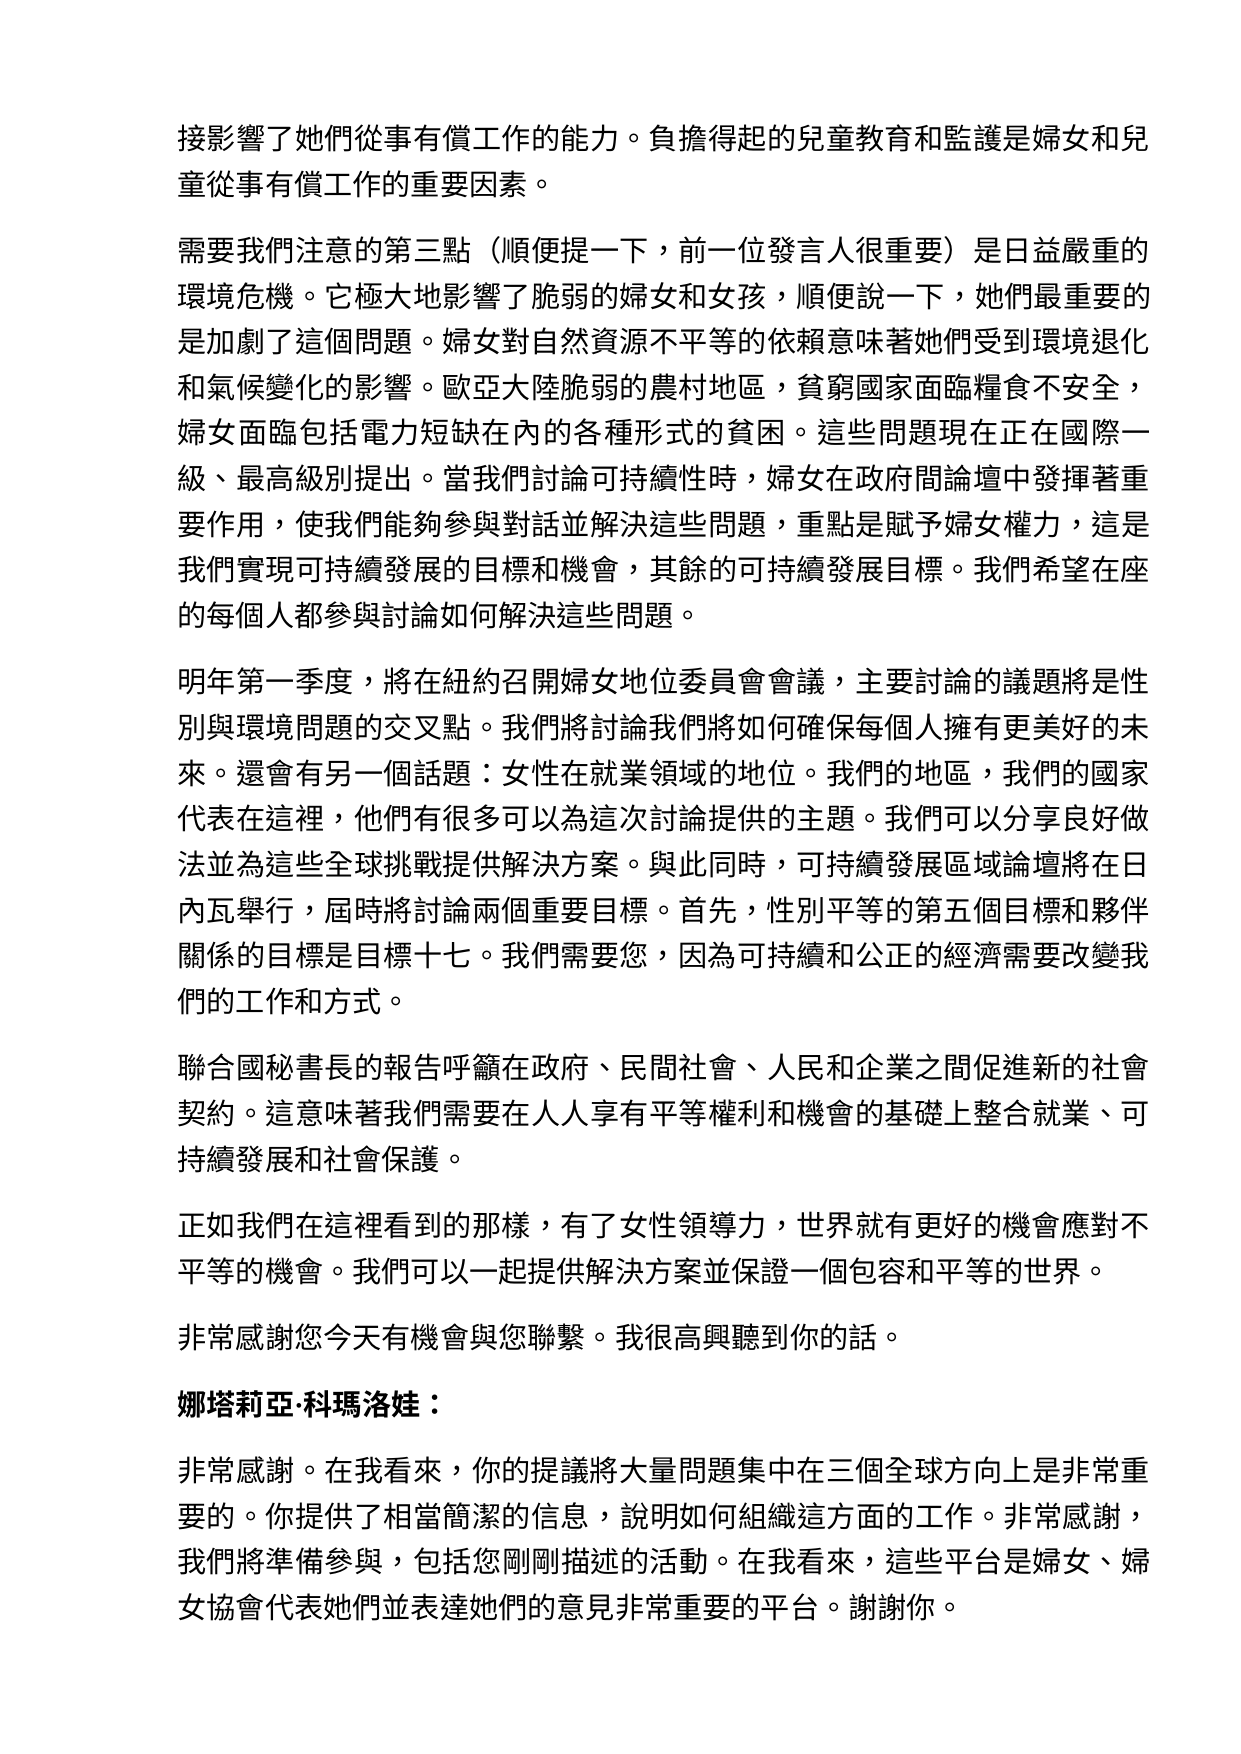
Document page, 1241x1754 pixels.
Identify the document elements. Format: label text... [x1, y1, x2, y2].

text 聯合國秘書長的報告呼籲在政府、民間社會、人民和企業之間促進新的社會契約。這意味著我們需要在人人享有平等權利和機會的基礎上整合就業、可持續發展和社會保護。 [177, 1047, 1152, 1178]
text 正如我們在這裡看到的那樣，有了女性領導力，世界就有更好的機會應對不平等的機會。我們可以一起提供解決方案並保證一個包容和平等的世界。 [177, 1205, 1152, 1291]
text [177, 118, 1152, 203]
text 明年第一季度，將在紐約召開婦女地位委員會會議，主要討論的議題將是性別與環境問題的交叉點。我們將討論我們將如何確保每個人擁有更美好的未來。還會有另一個話題：女性在就業領域的地位。我們的地區，我們的國家代表在這裡，他們有很多可以為這次討論提供的主題。我們可以分享良好做法並為這些全球挑戰提供解決方案。與此同時，可持續發展區域論壇將在日內瓦舉行，屆時將討論兩個重要目標。首先，性別平等的第五個目標和夥伴關係的目標是目標十七。我們需要您，因為可持續和公正的經濟需要改變我們的工作和方式。 [177, 662, 1152, 1021]
text 非常感謝。在我看來，你的提議將大量問題集中在三個全球方向上是非常重要的。你提供了相當簡潔的信息，說明如何組織這方面的工作。非常感謝，我們將準備參與，包括您剛剛描述的活動。在我看來，這些平台是婦女、婦女協會代表她們並表達她們的意見非常重要的平台。謝謝你。 [177, 1450, 1152, 1627]
text 娜塔莉亞·科瑪洛娃： [177, 1384, 1152, 1423]
text 非常感謝您今天有機會與您聯繫。我很高興聽到你的話。 [177, 1317, 1152, 1357]
text 需要我們注意的第三點（順便提一下，前一位發言人很重要）是日益嚴重的環境危機。它極大地影響了脆弱的婦女和女孩，順便說一下，她們最重要的是加劇了這個問題。婦女對自然資源不平等的依賴意味著她們受到環境退化和氣候變化的影響。歐亞大陸脆弱的農村地區，貧窮國家面臨糧食不安全，婦女面臨包括電力短缺在內的各種形式的貧困。這些問題現在正在國際一級、最高級別提出。當我們討論可持續性時，婦女在政府間論壇中發揮著重要作用，使我們能夠參與對話並解決這些問題，重點是賦予婦女權力，這是我們實現可持續發展的目標和機會，其餘的可持續發展目標。我們希望在座的每個人都參與討論如何解決這些問題。 [177, 230, 1152, 635]
